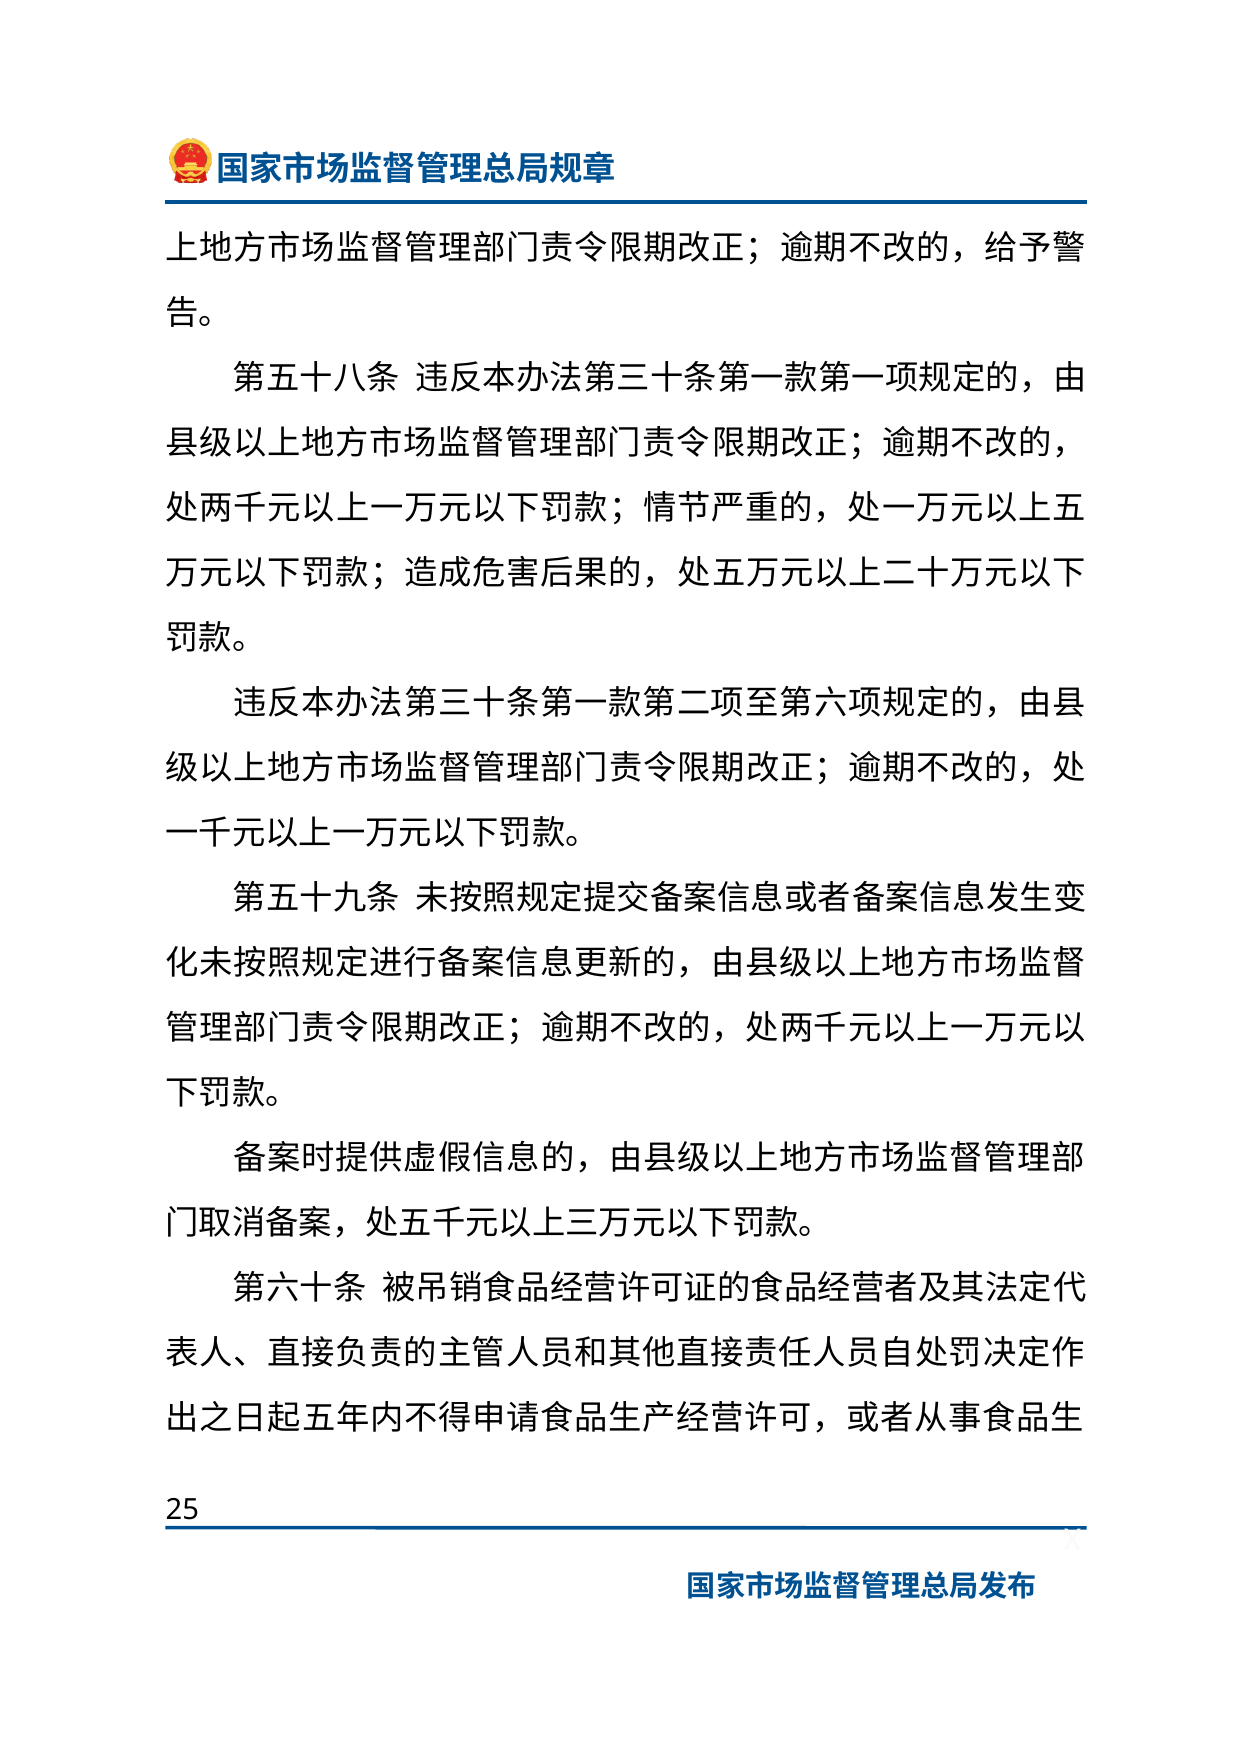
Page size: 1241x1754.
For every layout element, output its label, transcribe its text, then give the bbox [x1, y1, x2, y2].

picture [165, 136, 216, 187]
text 第五十八条 违反本办法第三十条第一款第一项规定的，由县级以上地方市场监督管理部门责令限期改正；逾期不改的，处两千元以上一万元以下罚款；情节严重的，处一万元以上五万元以下罚款；造成危害后果的，处五万元以上二十万元以下罚款。 [165, 343, 1087, 668]
text 违反本办法第二十八条第二款、第三款规定的，由县级以上地方市场监督管理部门责令限期改正；逾期不改的，给予警告。 [165, 213, 1087, 343]
text 备案时提供虚假信息的，由县级以上地方市场监督管理部门取消备案，处五千元以上三万元以下罚款。 [165, 1123, 1087, 1253]
text 第五十九条 未按照规定提交备案信息或者备案信息发生变化未按照规定进行备案信息更新的，由县级以上地方市场监督管理部门责令限期改正；逾期不改的，处两千元以上一万元以下罚款。 [165, 863, 1087, 1123]
text 违反本办法第三十条第一款第二项至第六项规定的，由县级以上地方市场监督管理部门责令限期改正；逾期不改的，处一千元以上一万元以下罚款。 [165, 668, 1087, 863]
text 第六十条 被吊销食品经营许可证的食品经营者及其法定代表人、直接负责的主管人员和其他直接责任人员自处罚决定作出之日起五年内不得申请食品生产经营许可，或者从事食品生产经营管理工作，担任食品生产经营企业食品安全管理人员。 [165, 1253, 1087, 1448]
